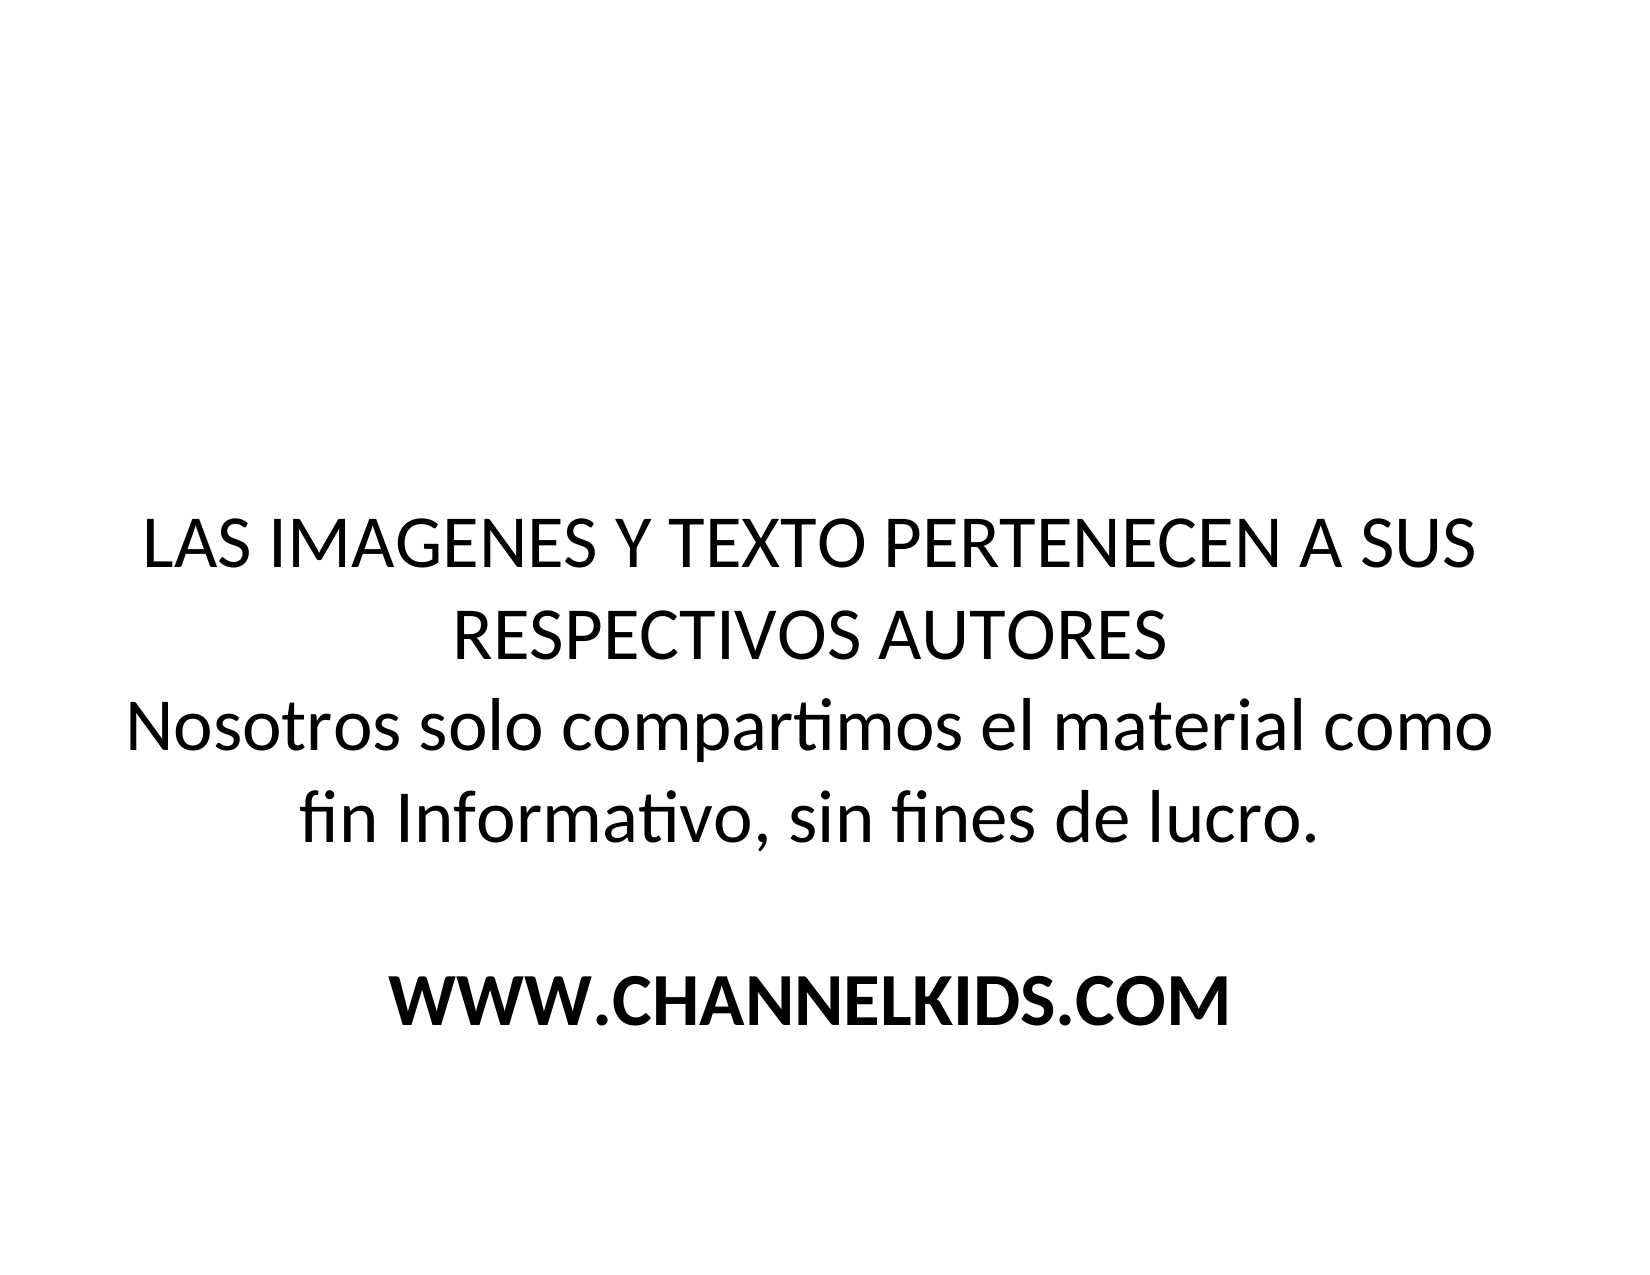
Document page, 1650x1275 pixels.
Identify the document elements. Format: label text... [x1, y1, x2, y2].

text LAS IMAGENES Y TEXTO PERTENECEN A SUS RESPECTIVOS AUTORES [89, 495, 1532, 678]
text Nosotros solo compartimos el material como fin Informativo, sin fines de lucro. [89, 678, 1532, 861]
text WWW.CHANNELKIDS.COM [89, 953, 1532, 1044]
